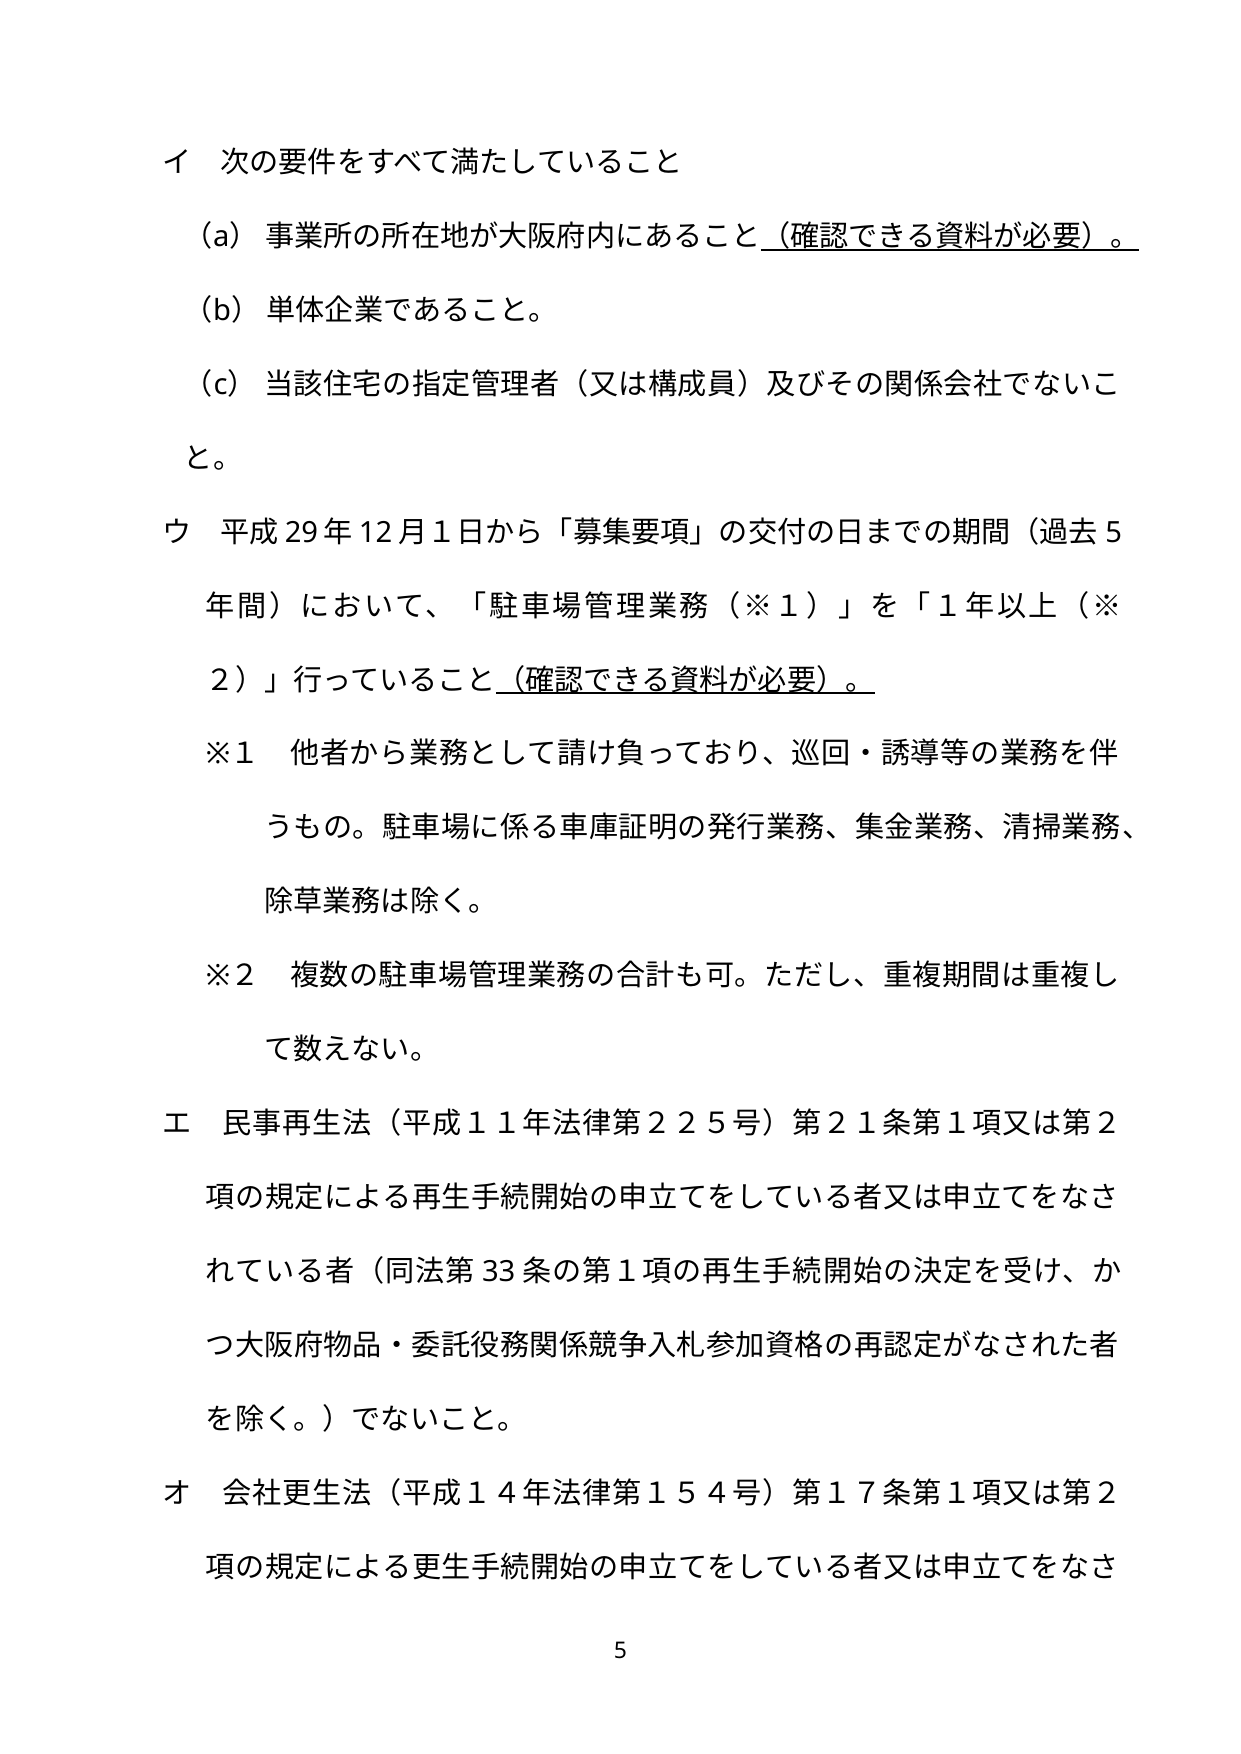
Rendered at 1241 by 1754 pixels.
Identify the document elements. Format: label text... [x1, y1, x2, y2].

text （a） 事業所の所在地が大阪府内にあること（確認できる資料が必要）。 [184, 197, 1122, 271]
text （c） 当該住宅の指定管理者（又は構成員）及びその関係会社でないこと。 [184, 344, 1122, 492]
text ※２ 複数の駐車場管理業務の合計も可。ただし、重複期間は重複して数えない。 [206, 936, 1122, 1084]
text ウ 平成29年12月１日から「募集要項」の交付の日までの期間（過去5年間）において、「駐車場管理業務（※１）」を「１年以上（※２）」行っていること（確認できる資料が必要）。 [162, 492, 1122, 714]
text （b） 単体企業であること。 [184, 271, 1122, 344]
text イ 次の要件をすべて満たしていること [162, 123, 1122, 197]
text エ 民事再生法（平成１１年法律第２２５号）第２１条第１項又は第２項の規定による再生手続開始の申立てをしている者又は申立てをなされている者（同法第33条の第１項の再生手続開始の決定を受け、かつ大阪府物品・委託役務関係競争入札参加資格の再認定がなされた者を除く。）でないこと。 [162, 1084, 1122, 1454]
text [162, 1454, 1122, 1602]
text ※１ 他者から業務として請け負っており、巡回・誘導等の業務を伴うもの。駐車場に係る車庫証明の発行業務、集金業務、清掃業務、除草業務は除く。 [206, 714, 1122, 936]
